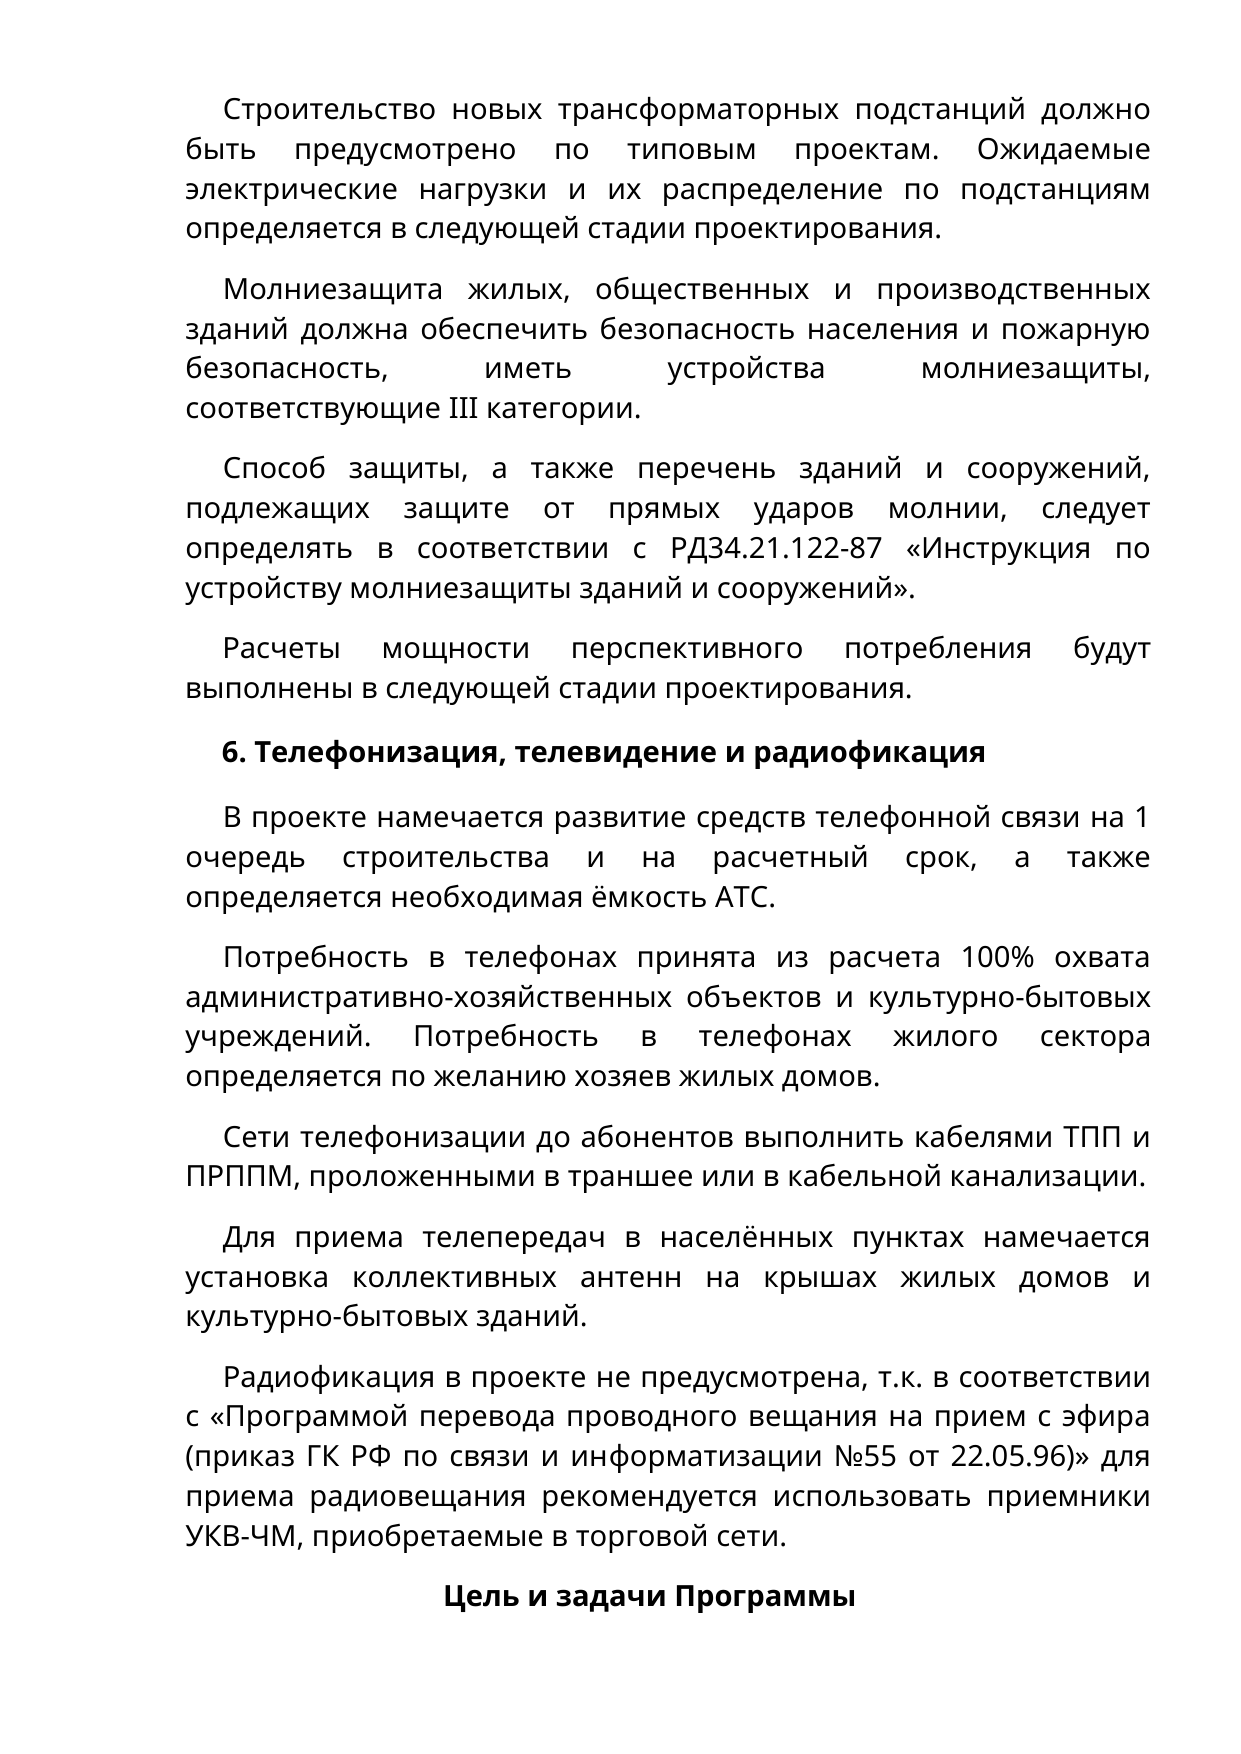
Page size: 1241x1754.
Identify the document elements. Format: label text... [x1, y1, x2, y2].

text Расчеты мощности перспективного потребления будут выполнены в следующей стадии проектирования. [185, 627, 1152, 707]
text В проекте намечается развитие средств телефонной связи на 1 очередь строительства и на расчетный срок, а также определяется необходимая ёмкость АТС. [185, 796, 1152, 916]
text Для приема телепередач в населённых пунктах намечается установка коллективных антенн на крышах жилых домов и культурно-бытовых зданий. [185, 1216, 1152, 1335]
text Радиофикация в проекте не предусмотрена, т.к. в соответствии с «Программой перевода проводного вещания на прием с эфира (приказ ГК РФ по связи и информатизации №55 от 22.05.96)» для приема радиовещания рекомендуется использовать приемники УКВ-ЧМ, приобретаемые в торговой сети. [185, 1356, 1152, 1554]
text Способ защиты, а также перечень зданий и сооружений, подлежащих защите от прямых ударов молнии, следует определять в соответствии с РД34.21.122-87 «Инструкция по устройству молниезащиты зданий и сооружений». [185, 448, 1152, 607]
text Строительство новых трансформаторных подстанций должно быть предусмотрено по типовым проектам. Ожидаемые электрические нагрузки и их распределение по подстанциям определяется в следующей стадии проектирования. [185, 89, 1152, 247]
text Потребность в телефонах принята из расчета 100% охвата административно-хозяйственных объектов и культурно-бытовых учреждений. Потребность в телефонах жилого сектора определяется по желанию хозяев жилых домов. [185, 936, 1152, 1095]
text Молниезащита жилых, общественных и производственных зданий должна обеспечить безопасность населения и пожарную безопасность, иметь устройства молниезащиты, соответствующие III категории. [185, 268, 1152, 427]
text Сети телефонизации до абонентов выполнить кабелями ТПП и ПРППМ, проложенными в траншее или в кабельной канализации. [185, 1116, 1152, 1195]
text 6. Телефонизация, телевидение и радиофикация [177, 732, 1148, 771]
text Цель и задачи Программы [148, 1575, 1152, 1615]
